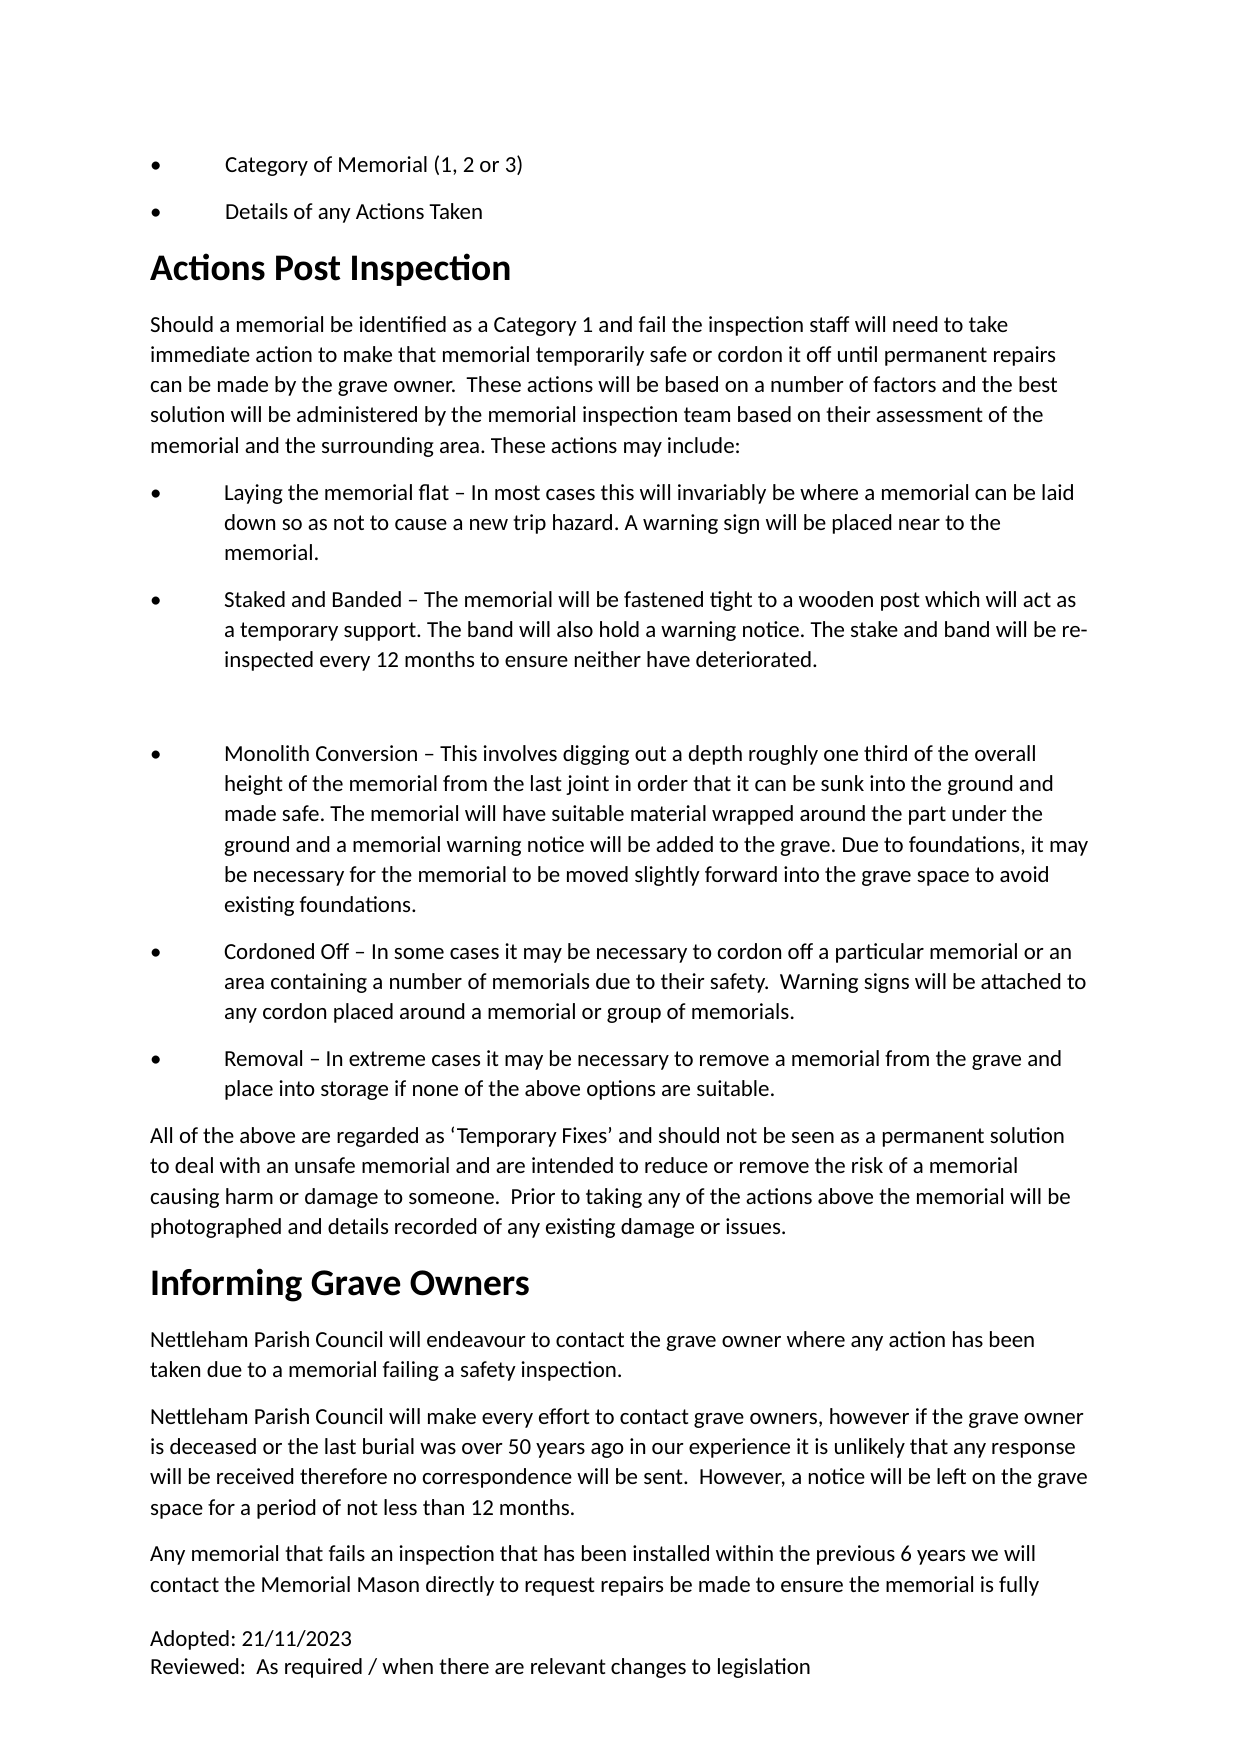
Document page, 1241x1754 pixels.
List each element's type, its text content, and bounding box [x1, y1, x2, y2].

text Informing Grave Owners [150, 1259, 1090, 1305]
text Should a memorial be identified as a Category 1 and fail the inspection staff will need to take immediate action to make that memorial temporarily safe or cordon it off until permanent repairs can be made by the grave owner. These actions will be based on a number of factors and the best solution will be administered by the memorial inspection team based on their assessment of the memorial and the surrounding area. These actions may include: [150, 310, 1090, 459]
text • Details of any Actions Taken [150, 197, 1090, 225]
text Nettleham Parish Council will make every effort to contact grave owners, however if the grave owner is deceased or the last burial was over 50 years ago in our experience it is unlikely that any response will be received therefore no correspondence will be sent. However, a notice will be left on the grave space for a period of not less than 12 months. [150, 1402, 1090, 1521]
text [150, 1539, 1090, 1598]
text • Category of Memorial (1, 2 or 3) [150, 150, 1090, 178]
text • Removal – In extreme cases it may be necessary to remove a memorial from the grave and place into storage if none of the above options are suitable. [150, 1044, 1090, 1102]
text • Monolith Conversion – This involves digging out a depth roughly one third of the overall height of the memorial from the last joint in order that it can be sunk into the ground and made safe. The memorial will have suitable material wrapped around the part under the ground and a memorial warning notice will be added to the grave. Due to foundations, it may be necessary for the memorial to be moved slightly forward into the grave space to avoid existing foundations. [150, 739, 1090, 918]
text • Cordoned Off – In some cases it may be necessary to cordon off a particular memorial or an area containing a number of memorials due to their safety. Warning signs will be attached to any cordon placed around a memorial or group of memorials. [150, 937, 1090, 1025]
text • Laying the memorial flat – In most cases this will invariably be where a memorial can be laid down so as not to cause a new trip hazard. A warning sign will be placed near to the memorial. [150, 478, 1090, 566]
text Nettleham Parish Council will endeavour to contact the grave owner where any action has been taken due to a memorial failing a safety inspection. [150, 1325, 1090, 1383]
text • Staked and Banded – The memorial will be fastened tight to a wooden post which will act as a temporary support. The band will also hold a warning notice. The stake and band will be re-inspected every 12 months to ensure neither have deteriorated. [150, 585, 1090, 673]
text Actions Post Inspection [150, 244, 1090, 289]
text All of the above are regarded as ‘Temporary Fixes’ and should not be seen as a permanent solution to deal with an unsafe memorial and are intended to reduce or remove the risk of a memorial causing harm or damage to someone. Prior to taking any of the actions above the memorial will be photographed and details recorded of any existing damage or issues. [150, 1121, 1090, 1240]
